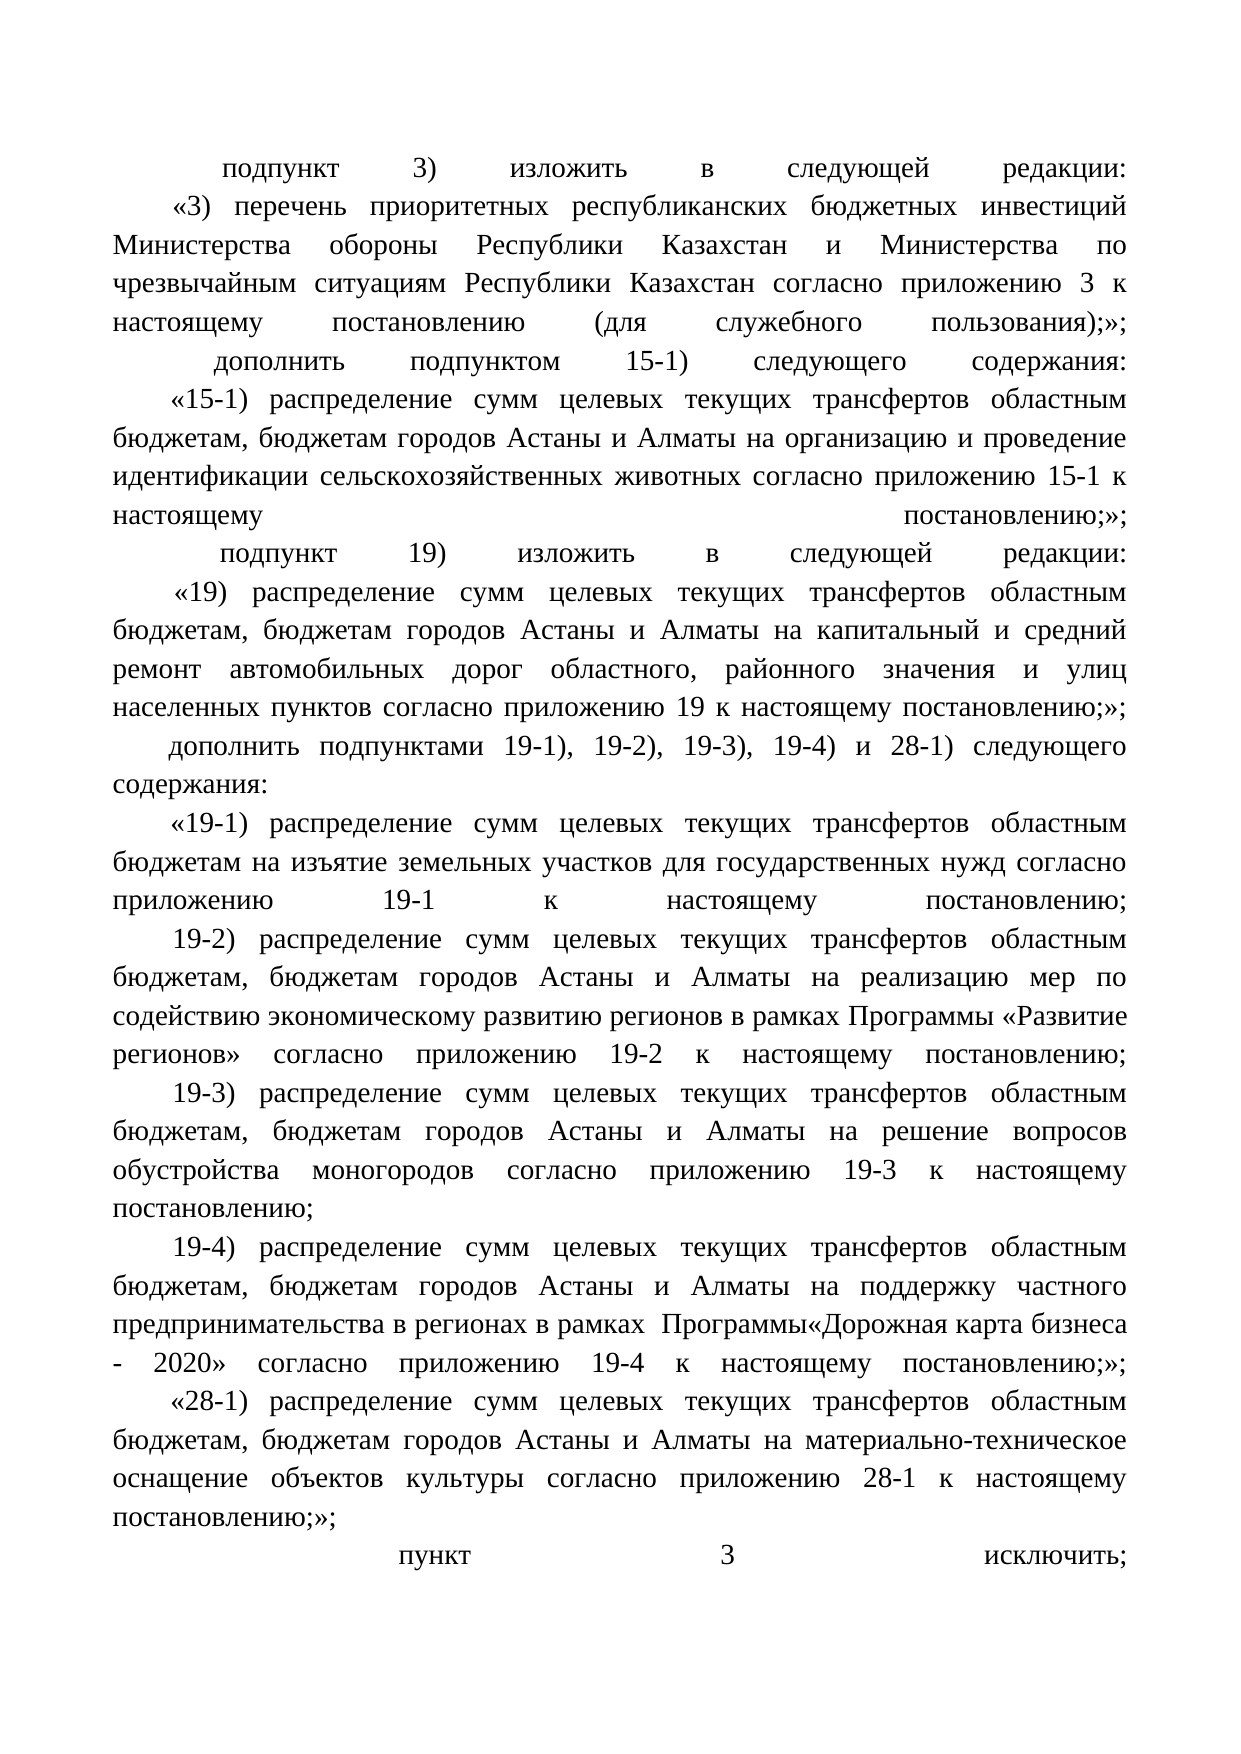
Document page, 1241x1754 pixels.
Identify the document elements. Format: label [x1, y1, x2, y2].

text [112, 150, 1128, 1571]
